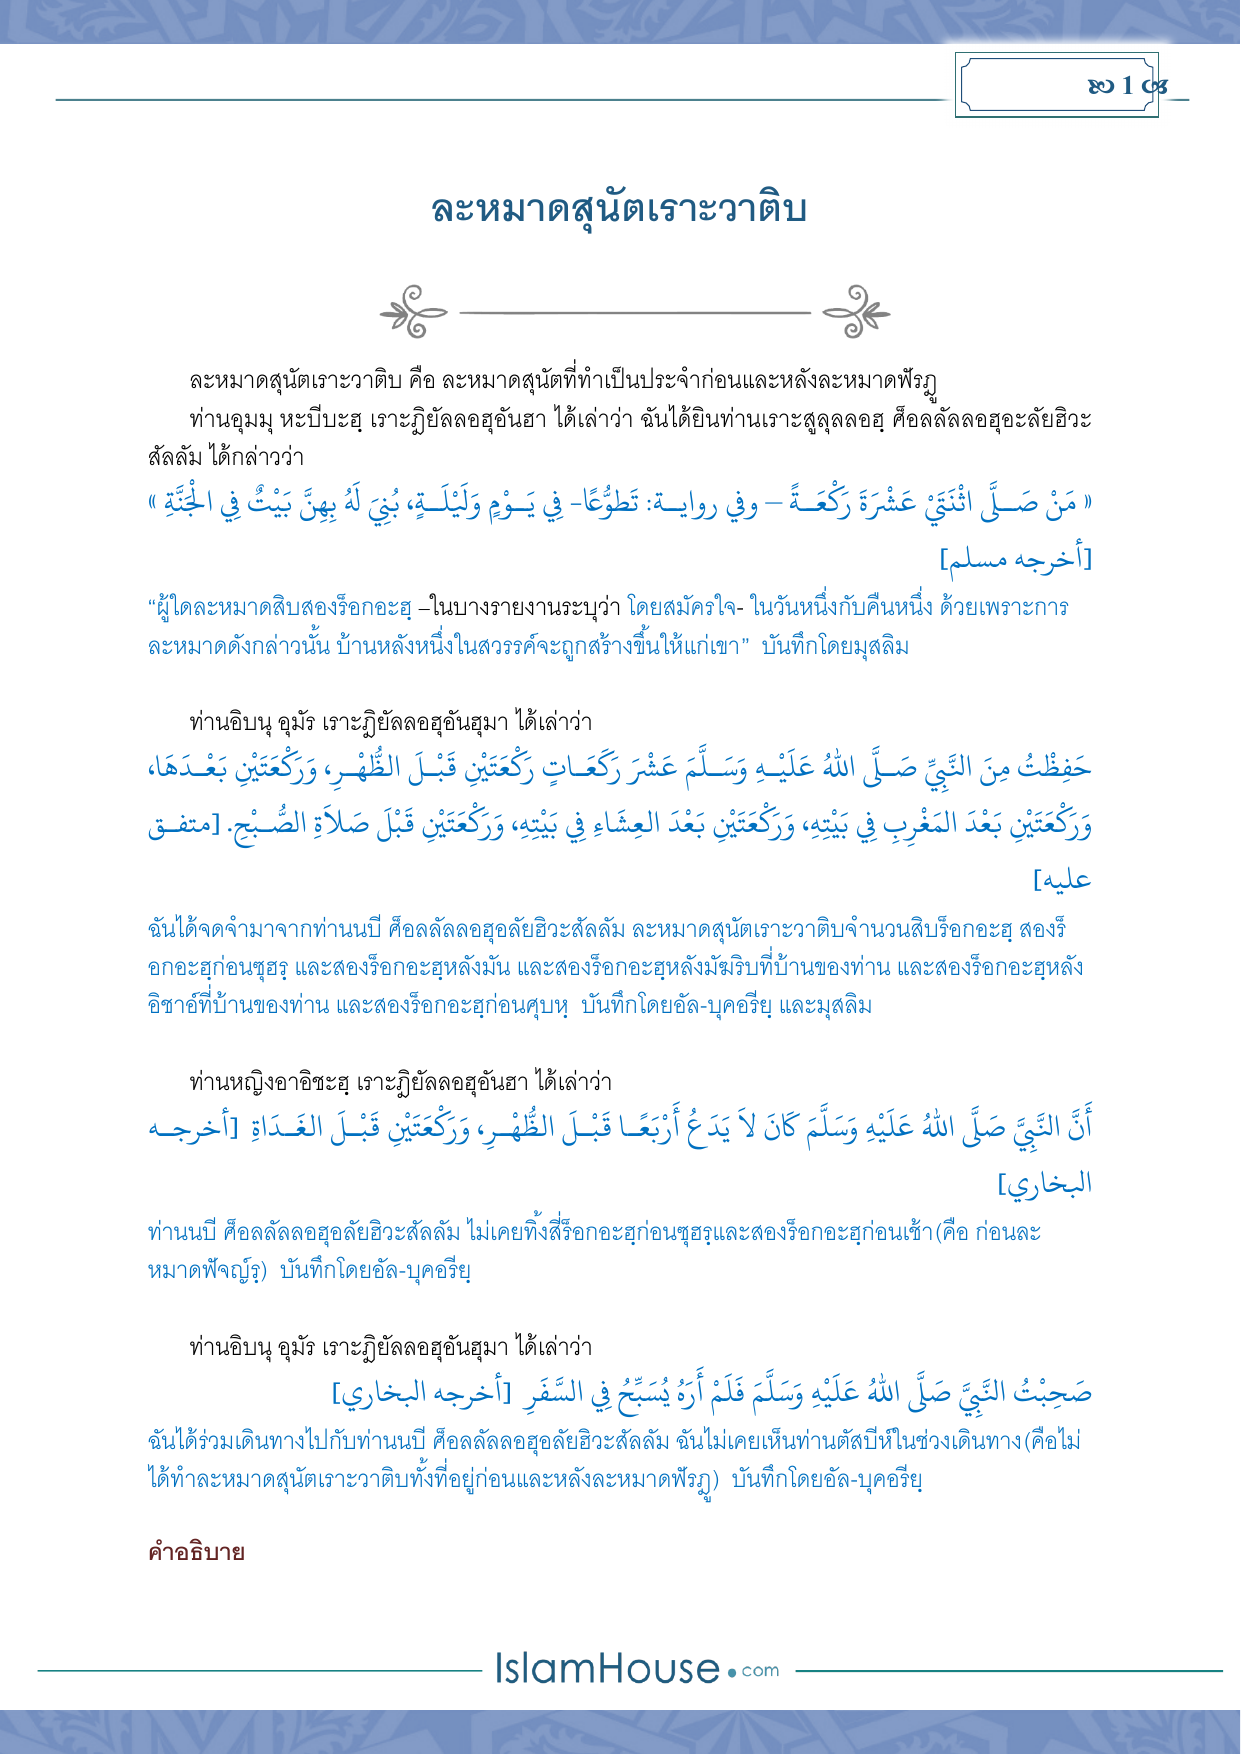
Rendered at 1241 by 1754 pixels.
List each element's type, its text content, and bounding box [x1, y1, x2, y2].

text ท่านหญิงอาอิชะฮฺ เราะฎิยัลลอฮุอันฮา ได้เล่าว่า [148, 1060, 1092, 1098]
text صَحِبْتُ النَّبِيَّ صَلَّى اللهُ عَلَيْهِ وَسَلَّمَ فَلَمْ أَرَهُ يُسَبِّحُ فِي السَّفَرِ [أخرجه البخاري] [148, 1364, 1092, 1420]
picture [28, 1645, 483, 1691]
text ท่านนบี ศ็อลลัลลอฮุอลัยฮิวะสัลลัม ไม่เคยทิ้งสี่ร็อกอะฮฺก่อนซุฮรฺและสองร็อกอะฮฺก่อนเช้า(คือ ก่อนละหมาดฟัจญ์รฺ) บันทึกโดยอัล-บุคอรียฺ [148, 1211, 1092, 1287]
text คำอธิบาย [148, 1533, 1092, 1569]
text ละหมาดสุนัตเราะวาติบ คือ ละหมาดสุนัตที่ทำเป็นประจำก่อนและหลังละหมาดฟัรฎู [148, 359, 1092, 397]
picture [487, 1646, 1224, 1691]
text حَفِظْتُ مِنَ النَّبِيِّ صَلَّى اللهُ عَلَيْهِ وَسَلَّمَ عَشْرَ رَكَعَاتٍ رَكْعَتَيْنِ قَبْلَ الظُّهْرِ، وَرَكْعَتَيْنِ بَعْدَهَا، وَرَكْعَتَيْنِ بَعْدَ المَغْرِبِ فِي بَيْتِهِ، وَرَكْعَتَيْنِ بَعْدَ العِشَاءِ فِي بَيْتِهِ، وَرَكْعَتَيْنِ قَبْلَ صَلاَةِ الصُّبْحِ. [متفق عليه] [148, 739, 1092, 907]
text « مَنْ صَلَّى اثْنَتَيْ عَشْرَةَ رَكْعَةً – وفي رواية: تَطوُّعًا- فِي يَوْمٍ وَلَيْلَةٍ، بُنِيَ لَهُ بِهِنَّ بَيْتٌ فِي الْجَنَّةِ » [أخرجه مسلم] [148, 474, 1092, 586]
text ท่านอุมมุ หะบีบะฮฺ เราะฎิยัลลอฮุอันฮา ได้เล่าว่า ฉันได้ยินท่านเราะสูลุลลอฮฺ ศ็อลลัลลอฮุอะลัยฮิวะสัลลัม ได้กล่าวว่า [148, 397, 1092, 474]
text أَنَّ النَّبِيَّ صَلَّى اللهُ عَلَيْهِ وَسَلَّمَ كَانَ لاَ يَدَعُ أَرْبَعًا قَبْلَ الظُّهْرِ، وَرَكْعَتَيْنِ قَبْلَ الغَدَاةِ [أخرجه البخاري] [148, 1098, 1092, 1211]
text ฉันได้ร่วมเดินทางไปกับท่านนบี ศ็อลลัลลอฮุอลัยฮิวะสัลลัม ฉันไม่เคยเห็นท่านตัสบีห์ในช่วงเดินทาง(คือไม่ได้ทำละหมาดสุนัตเราะวาติบทั้งที่อยู่ก่อนและหลังละหมาดฟัรฎู) บันทึกโดยอัล-บุคอรียฺ [148, 1420, 1092, 1496]
text ท่านอิบนุ อุมัร เราะฎิยัลลอฮุอันฮุมา ได้เล่าว่า [148, 701, 1092, 739]
text ฉันได้จดจำมาจากท่านนบี ศ็อลลัลลอฮุอลัยฮิวะสัลลัม ละหมาดสุนัตเราะวาติบจำนวนสิบร็อกอะฮฺ สองร็อกอะฮฺก่อนซุฮรฺ และสองร็อกอะฮฺหลังมัน และสองร็อกอะฮฺหลังมัฆริบที่บ้านของท่าน และสองร็อกอะฮฺหลังอิชาอ์ที่บ้านของท่าน และสองร็อกอะฮฺก่อนศุบหฺ บันทึกโดยอัล-บุคอรียฺ และมุสลิม [148, 907, 1092, 1022]
text “ผู้ใดละหมาดสิบสองร็อกอะฮฺ –ในบางรายงานระบุว่า โดยสมัครใจ- ในวันหนึ่งกับคืนหนึ่ง ด้วยเพราะการละหมาดดังกล่าวนั้น บ้านหลังหนึ่งในสวรรค์จะถูกสร้างขึ้นให้แก่เขา” บันทึกโดยมุสลิม [148, 586, 1092, 662]
text ละหมาดสุนัตเราะวาติบ [148, 176, 1092, 235]
text ท่านอิบนุ อุมัร เราะฎิยัลลอฮุอันฮุมา ได้เล่าว่า [148, 1326, 1092, 1364]
